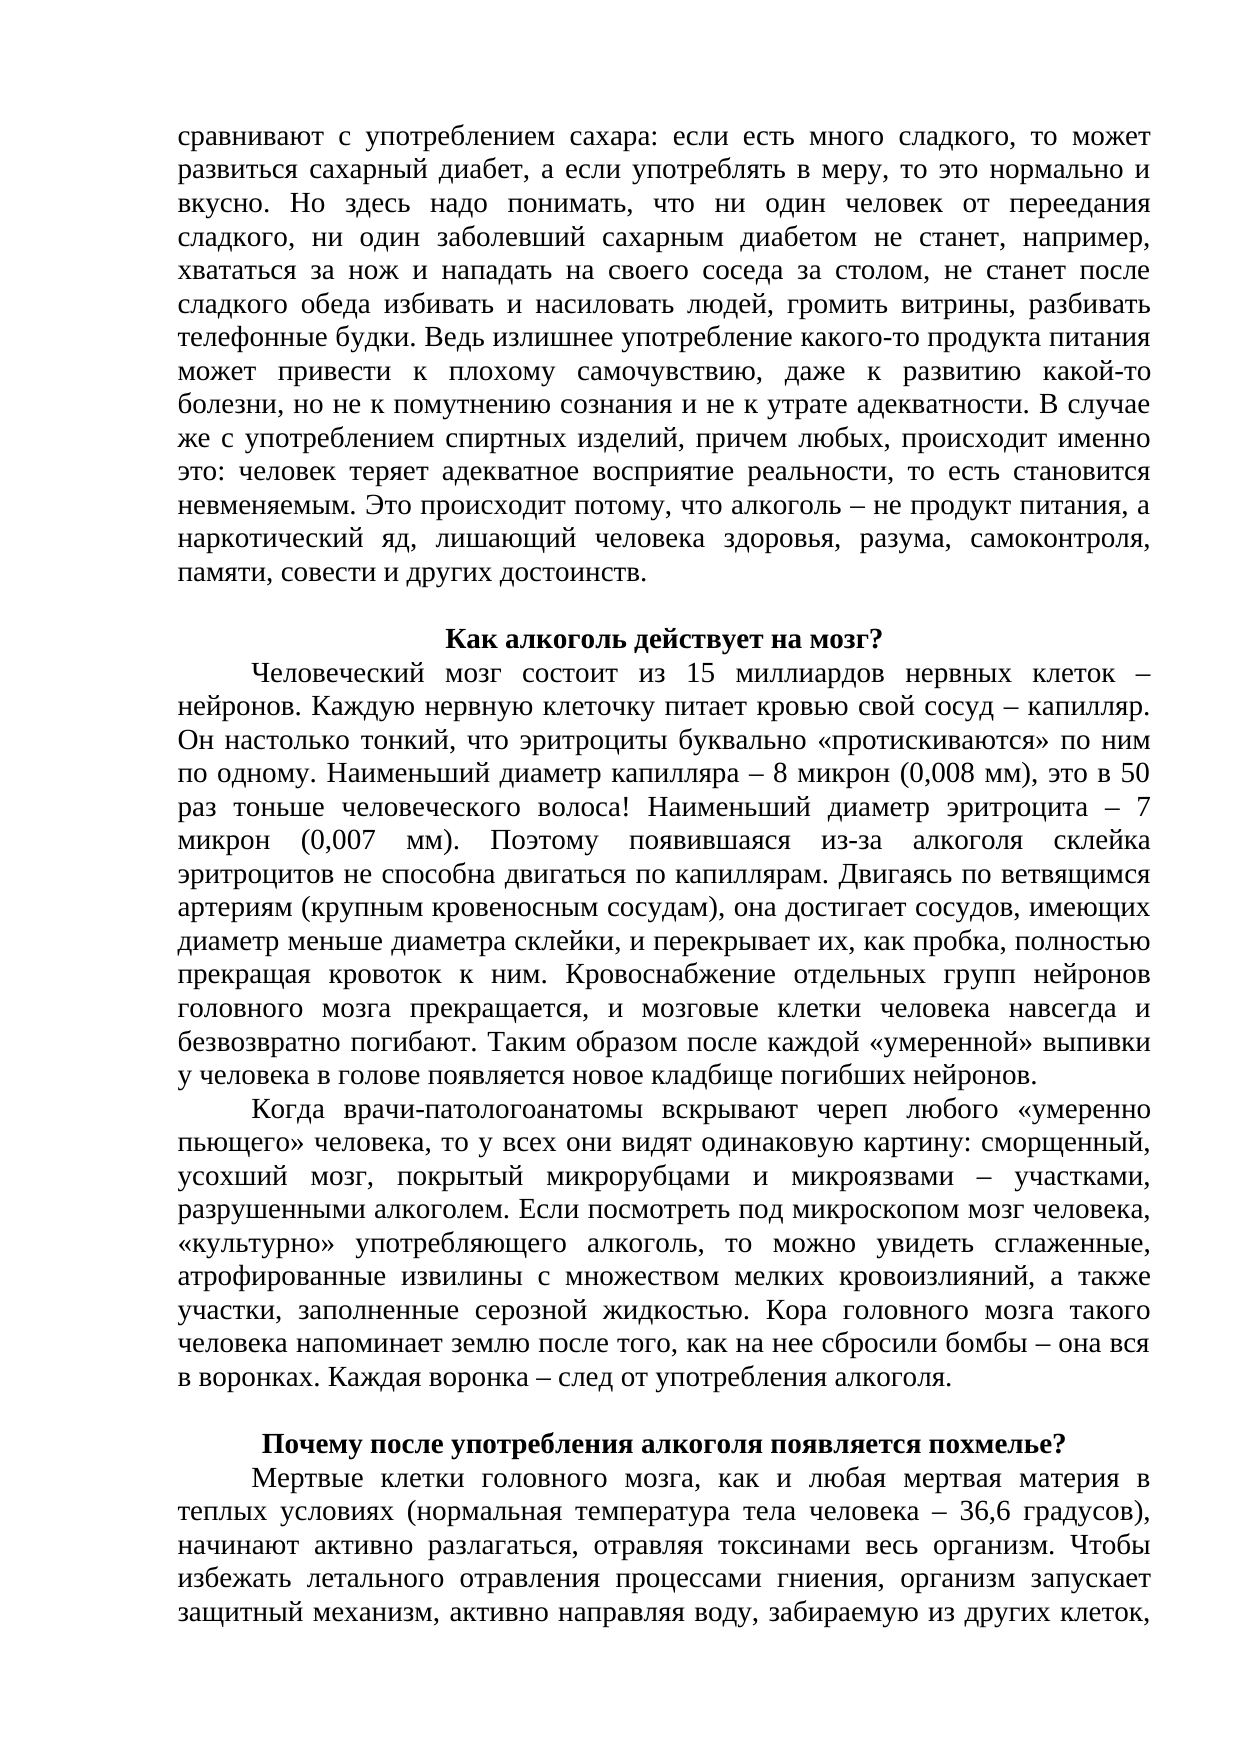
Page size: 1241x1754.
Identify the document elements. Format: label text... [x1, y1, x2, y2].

text Когда врачи-патологоанатомы вскрывают череп любого «умеренно пьющего» человека, то у всех они видят одинаковую картину: сморщенный, усохший мозг, покрытый микрорубцами и микроязвами – участками, разрушенными алкоголем. Если посмотреть под микроскопом мозг человека, «культурно» употребляющего алкоголь, то можно увидеть сглаженные, атрофированные извилины с множеством мелких кровоизлияний, а также участки, заполненные серозной жидкостью. Кора головного мозга такого человека напоминает землю после того, как на нее сбросили бомбы – она вся в воронках. Каждая воронка – след от употребления алкоголя. [177, 1091, 1152, 1393]
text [177, 1460, 1152, 1627]
text Как алкоголь действует на мозг? [177, 621, 1152, 655]
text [177, 118, 1152, 588]
text Человеческий мозг состоит из 15 миллиардов нервных клеток – нейронов. Каждую нервную клеточку питает кровью свой сосуд – капилляр. Он настолько тонкий, что эритроциты буквально «протискиваются» по ним по одному. Наименьший диаметр капилляра – 8 микрон (0,008 мм), это в 50 раз тоньше человеческого волоса! Наименьший диаметр эритроцита – 7 микрон (0,007 мм). Поэтому появившаяся из-за алкоголя склейка эритроцитов не способна двигаться по капиллярам. Двигаясь по ветвящимся артериям (крупным кровеносным сосудам), она достигает сосудов, имеющих диаметр меньше диаметра склейки, и перекрывает их, как пробка, полностью прекращая кровоток к ним. Кровоснабжение отдельных групп нейронов головного мозга прекращается, и мозговые клетки человека навсегда и безвозвратно погибают. Таким образом после каждой «умеренной» выпивки у человека в голове появляется новое кладбище погибших нейронов. [177, 655, 1152, 1091]
text Почему после употребления алкоголя появляется похмелье? [177, 1426, 1152, 1460]
